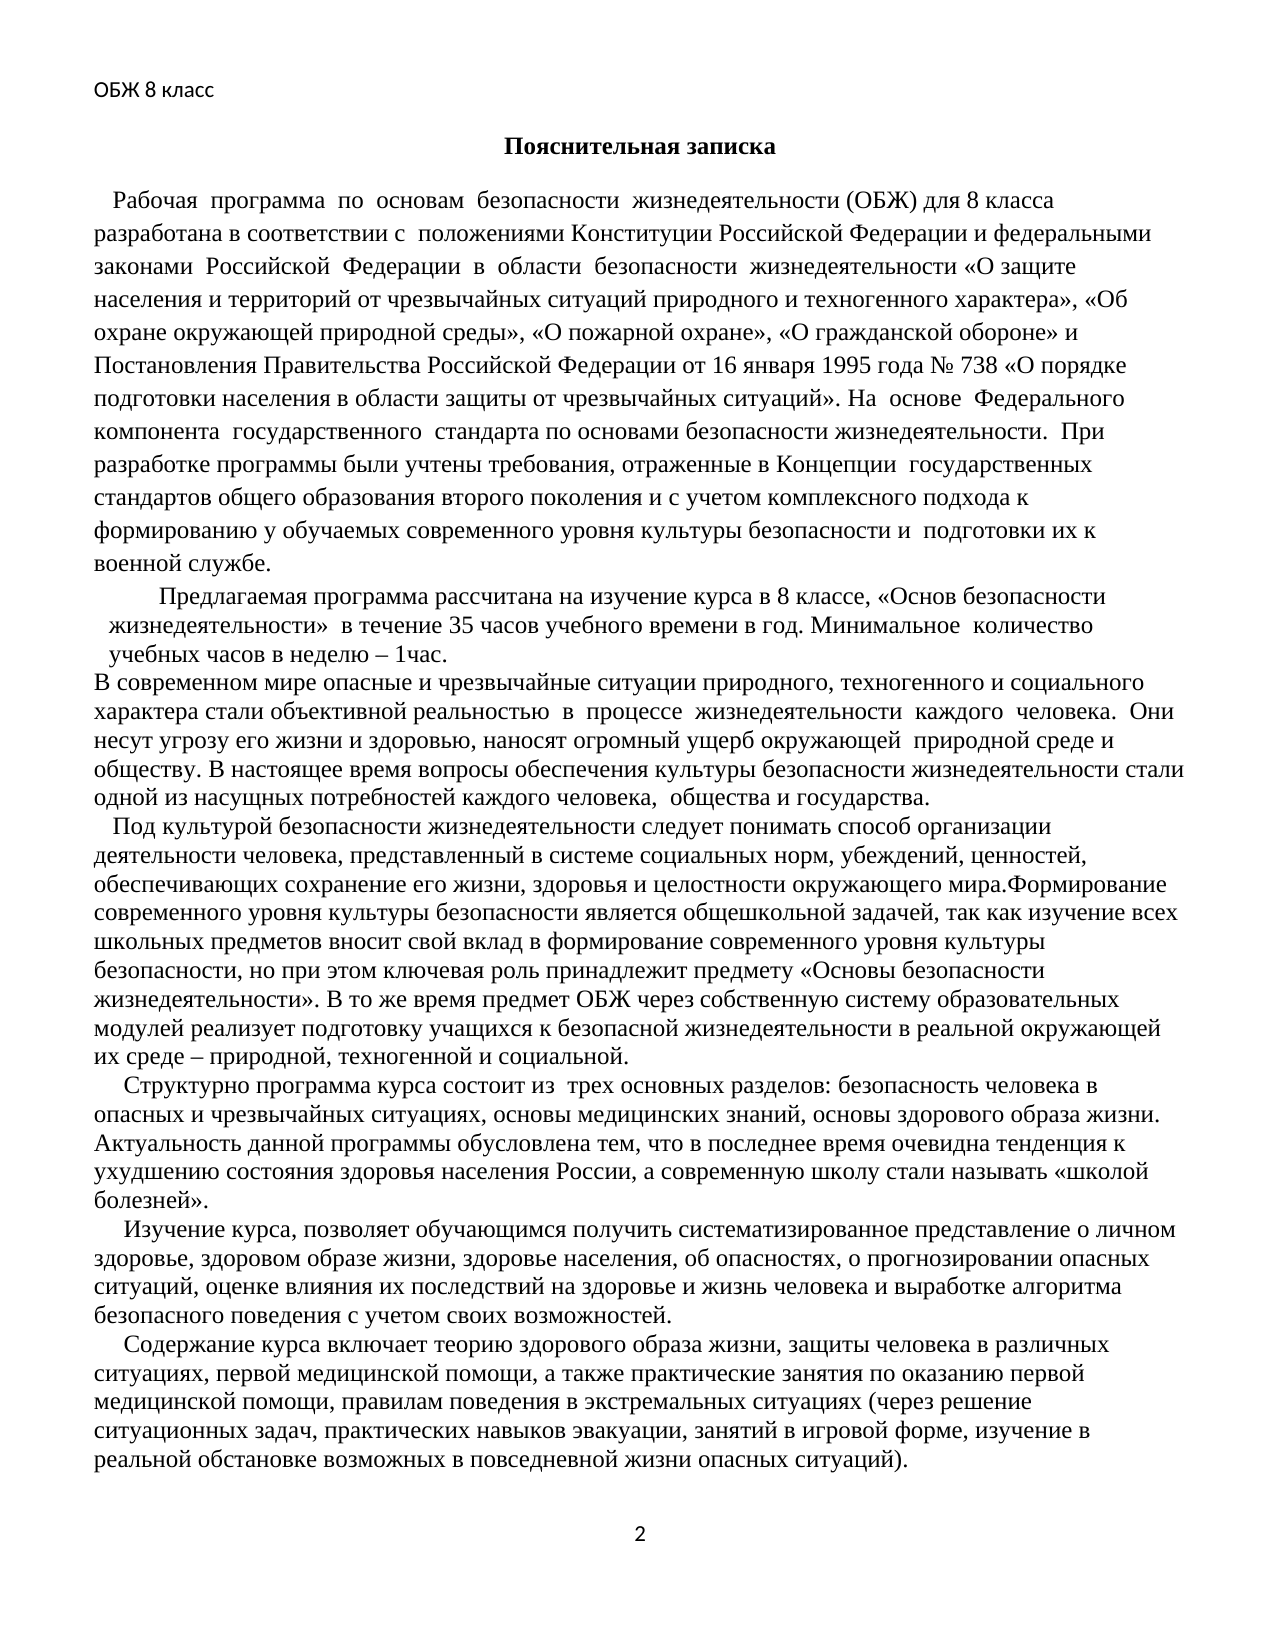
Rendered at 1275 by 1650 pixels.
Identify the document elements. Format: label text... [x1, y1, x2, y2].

text Под культурой безопасности жизнедеятельности следует понимать способ организации деятельности человека, представленный в системе социальных норм, убеждений, ценностей, обеспечивающих сохранение его жизни, здоровья и целостности окружающего мира.Формирование современного уровня культуры безопасности является общешкольной задачей, так как изучение всех школьных предметов вносит свой вклад в формирование современного уровня культуры безопасности, но при этом ключевая роль принадлежит предмету «Основы безопасности жизнедеятельности». В то же время предмет ОБЖ через собственную систему образовательных модулей реализует подготовку учащихся к безопасной жизнедеятельности в реальной окружающей их среде – природной, техногенной и социальной. [94, 811, 1186, 1070]
text Пояснительная записка [94, 131, 1186, 160]
text В современном мире опасные и чрезвычайные ситуации природного, техногенного и социального характера стали объективной реальностью в процессе жизнедеятельности каждого человека. Они несут угрозу его жизни и здоровью, наносят огромный ущерб окружающей природной среде и обществу. В настоящее время вопросы обеспечения культуры безопасности жизнедеятельности стали одной из насущных потребностей каждого человека, общества и государства. [94, 667, 1186, 811]
text Изучение курса, позволяет обучающимся получить систематизированное представление о личном здоровье, здоровом образе жизни, здоровье населения, об опасностях, о прогнозировании опасных ситуаций, оценке влияния их последствий на здоровье и жизнь человека и выработке алгоритма безопасного поведения с учетом своих возможностей. [94, 1214, 1186, 1329]
text Структурно программа курса состоит из трех основных разделов: безопасность человека в опасных и чрезвычайных ситуациях, основы медицинских знаний, основы здорового образа жизни. Актуальность данной программы обусловлена тем, что в последнее время очевидна тенденция к ухудшению состояния здоровья населения России, а современную школу стали называть «школой болезней». [94, 1070, 1186, 1214]
text Рабочая программа по основам безопасности жизнедеятельности (ОБЖ) для 8 класса разработана в соответствии с положениями Конституции Российской Федерации и федеральными законами Российской Федерации в области безопасности жизнедеятельности «О защите населения и территорий от чрезвычайных ситуаций природного и техногенного характера», «Об охране окружающей природной среды», «О пожарной охране», «О гражданской обороне» и Постановления Правительства Российской Федерации от 16 января 1995 года № 738 «О порядке подготовки населения в области защиты от чрезвычайных ситуаций». На основе Федерального компонента государственного стандарта по основами безопасности жизнедеятельности. При разработке программы были учтены требования, отраженные в Концепции государственных стандартов общего образования второго поколения и с учетом комплексного подхода к формированию у обучаемых современного уровня культуры безопасности и подготовки их к военной службе. [94, 185, 1186, 577]
text Предлагаемая программа рассчитана на изучение курса в 8 классе, «Основ безопасности жизнедеятельности» в течение 35 часов учебного времени в год. Минимальное количество учебных часов в неделю – 1час. [108, 581, 1186, 667]
text Содержание курса включает теорию здорового образа жизни, защиты человека в различных ситуациях, первой медицинской помощи, а также практические занятия по оказанию первой медицинской помощи, правилам поведения в экстремальных ситуациях (через решение ситуационных задач, практических навыков эвакуации, занятий в игровой форме, изучение в реальной обстановке возможных в повседневной жизни опасных ситуаций). [94, 1329, 1186, 1473]
